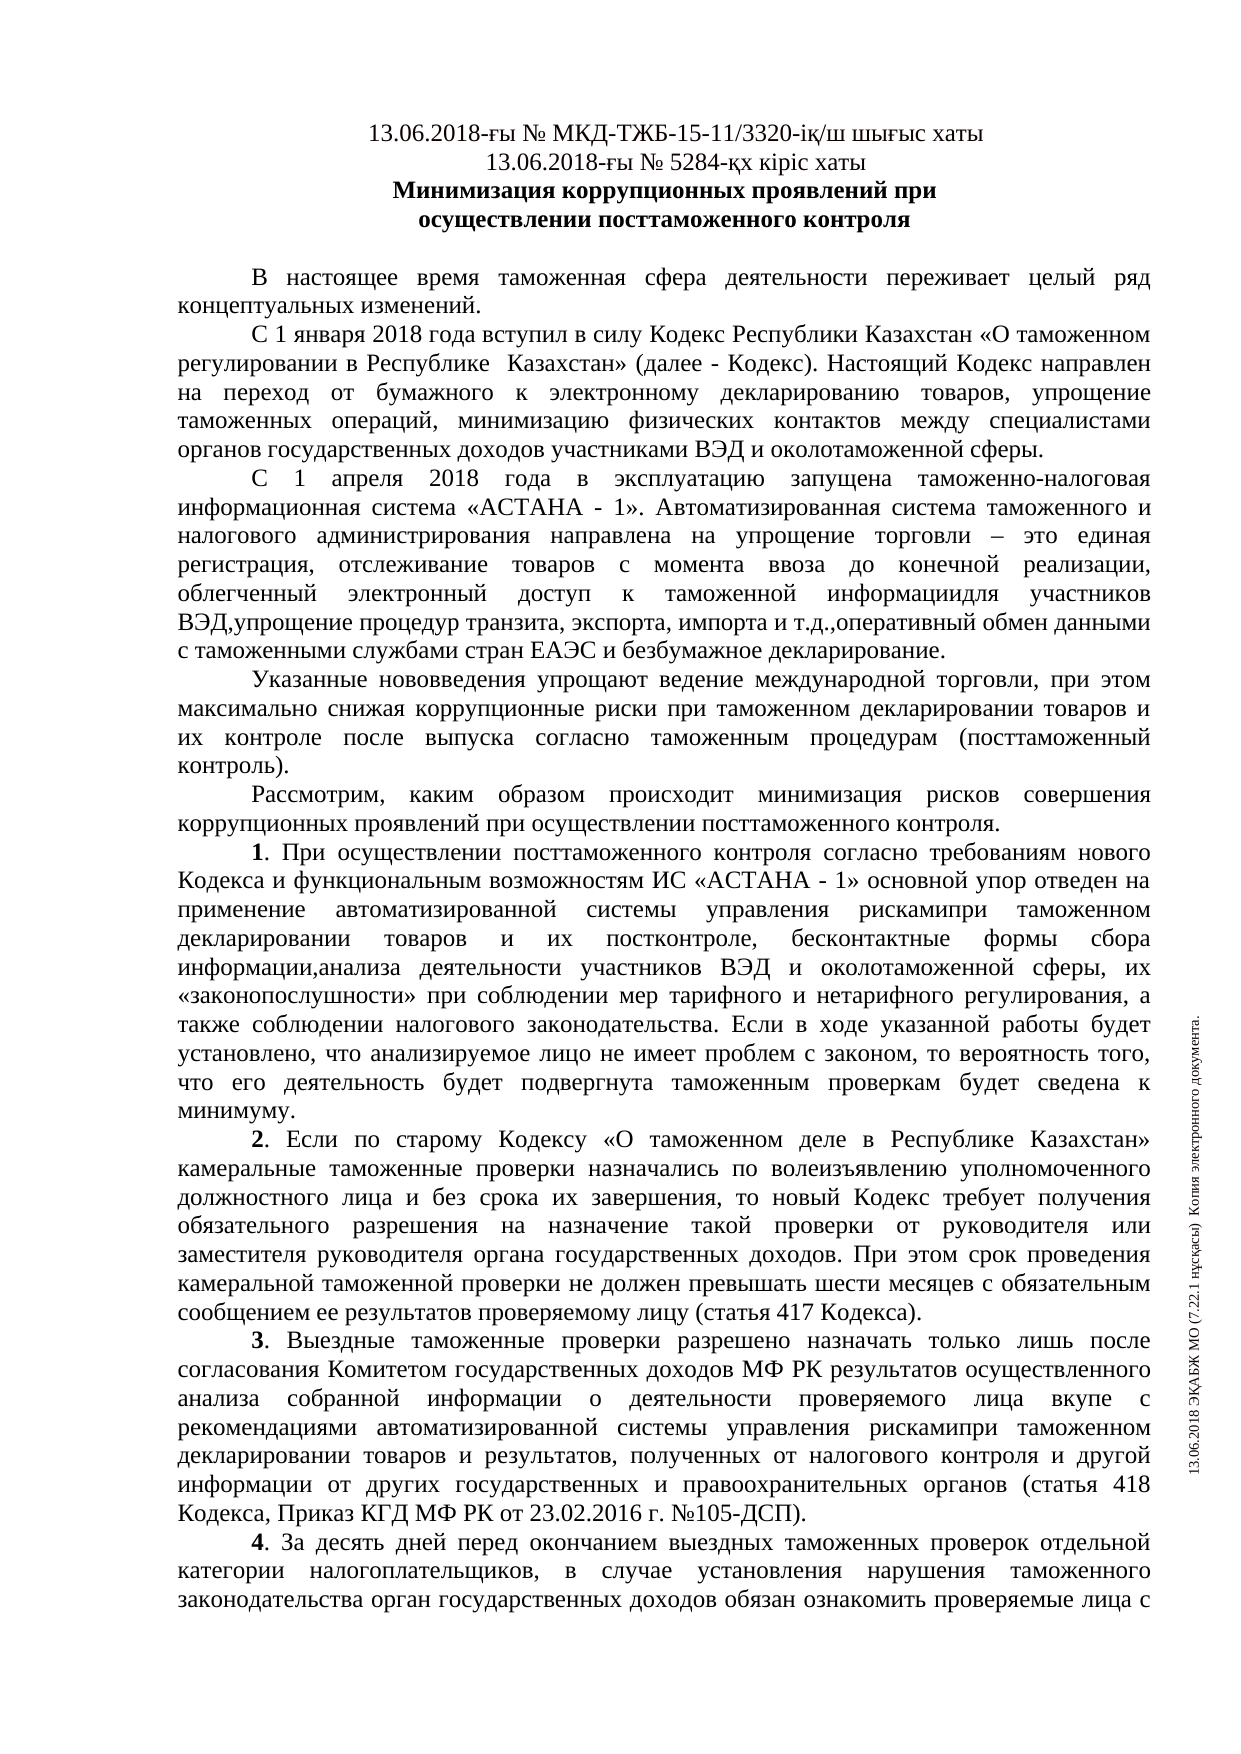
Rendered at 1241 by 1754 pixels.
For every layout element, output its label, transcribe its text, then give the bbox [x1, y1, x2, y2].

text осуществлении посттаможенного контроля [177, 204, 1152, 233]
table_header 13.06.2018-ғы № МКД-ТЖБ-15-11/3320-іқ/ш шығыс хаты 13.06.2018-ғы № 5284-қх кіріс хаты [177, 118, 1174, 176]
text Рассмотрим, каким образом происходит минимизация рисков совершения коррупционных проявлений при осуществлении посттаможенного контроля. [177, 779, 1152, 837]
text С 1 января 2018 года вступил в силу Кодекс Республики Казахстан «О таможенном регулировании в Республике Казахстан» (далее - Кодекс). Настоящий Кодекс направлен на переход от бумажного к электронному декларированию товаров, упрощение таможенных операций, минимизацию физических контактов между специалистами органов государственных доходов участниками ВЭД и околотаможенной сферы. [177, 319, 1152, 463]
text С 1 апреля 2018 года в эксплуатацию запущена таможенно-налоговая информационная система «АСТАНА - 1». Автоматизированная система таможенного и налогового администрирования направлена на упрощение торговли – это единая регистрация, отслеживание товаров с момента ввоза до конечной реализации, облегченный электронный доступ к таможенной информациидля участников ВЭД,упрощение процедур транзита, экспорта, импорта и т.д.,оперативный обмен данными с таможенными службами стран ЕАЭС и безбумажное декларирование. [177, 463, 1152, 664]
text В настоящее время таможенная сфера деятельности переживает целый ряд концептуальных изменений. [177, 262, 1152, 319]
text Минимизация коррупционных проявлений при [177, 176, 1152, 204]
text Указанные нововведения упрощают ведение международной торговли, при этом максимально снижая коррупционные риски при таможенном декларировании товаров и их контроле после выпуска согласно таможенным процедурам (посттаможенный контроль). [177, 664, 1152, 779]
text 2. Если по старому Кодексу «О таможенном деле в Республике Казахстан» камеральные таможенные проверки назначались по волеизъявлению уполномоченного должностного лица и без срока их завершения, то новый Кодекс требует получения обязательного разрешения на назначение такой проверки от руководителя или заместителя руководителя органа государственных доходов. При этом срок проведения камеральной таможенной проверки не должен превышать шести месяцев с обязательным сообщением ее результатов проверяемому лицу (статья 417 Кодекса). [177, 1124, 1152, 1326]
text 1. При осуществлении посттаможенного контроля согласно требованиям нового Кодекса и функциональным возможностям ИС «АСТАНА - 1» основной упор отведен на применение автоматизированной системы управления рискамипри таможенном декларировании товаров и их постконтроле, бесконтактные формы сбора информации,анализа деятельности участников ВЭД и околотаможенной сферы, их «законопослушности» при соблюдении мер тарифного и нетарифного регулирования, а также соблюдении налогового законодательства. Если в ходе указанной работы будет установлено, что анализируемое лицо не имеет проблем с законом, то вероятность того, что его деятельность будет подвергнута таможенным проверкам будет сведена к минимуму. [177, 837, 1152, 1124]
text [177, 1527, 1152, 1613]
text 3. Выездные таможенные проверки разрешено назначать только лишь после согласования Комитетом государственных доходов МФ РК результатов осуществленного анализа собранной информации о деятельности проверяемого лица вкупе с рекомендациями автоматизированной системы управления рискамипри таможенном декларировании товаров и результатов, полученных от налогового контроля и другой информации от других государственных и правоохранительных органов (статья 418 Кодекса, Приказ КГД МФ РК от 23.02.2016 г. №105-ДСП). [177, 1326, 1152, 1527]
